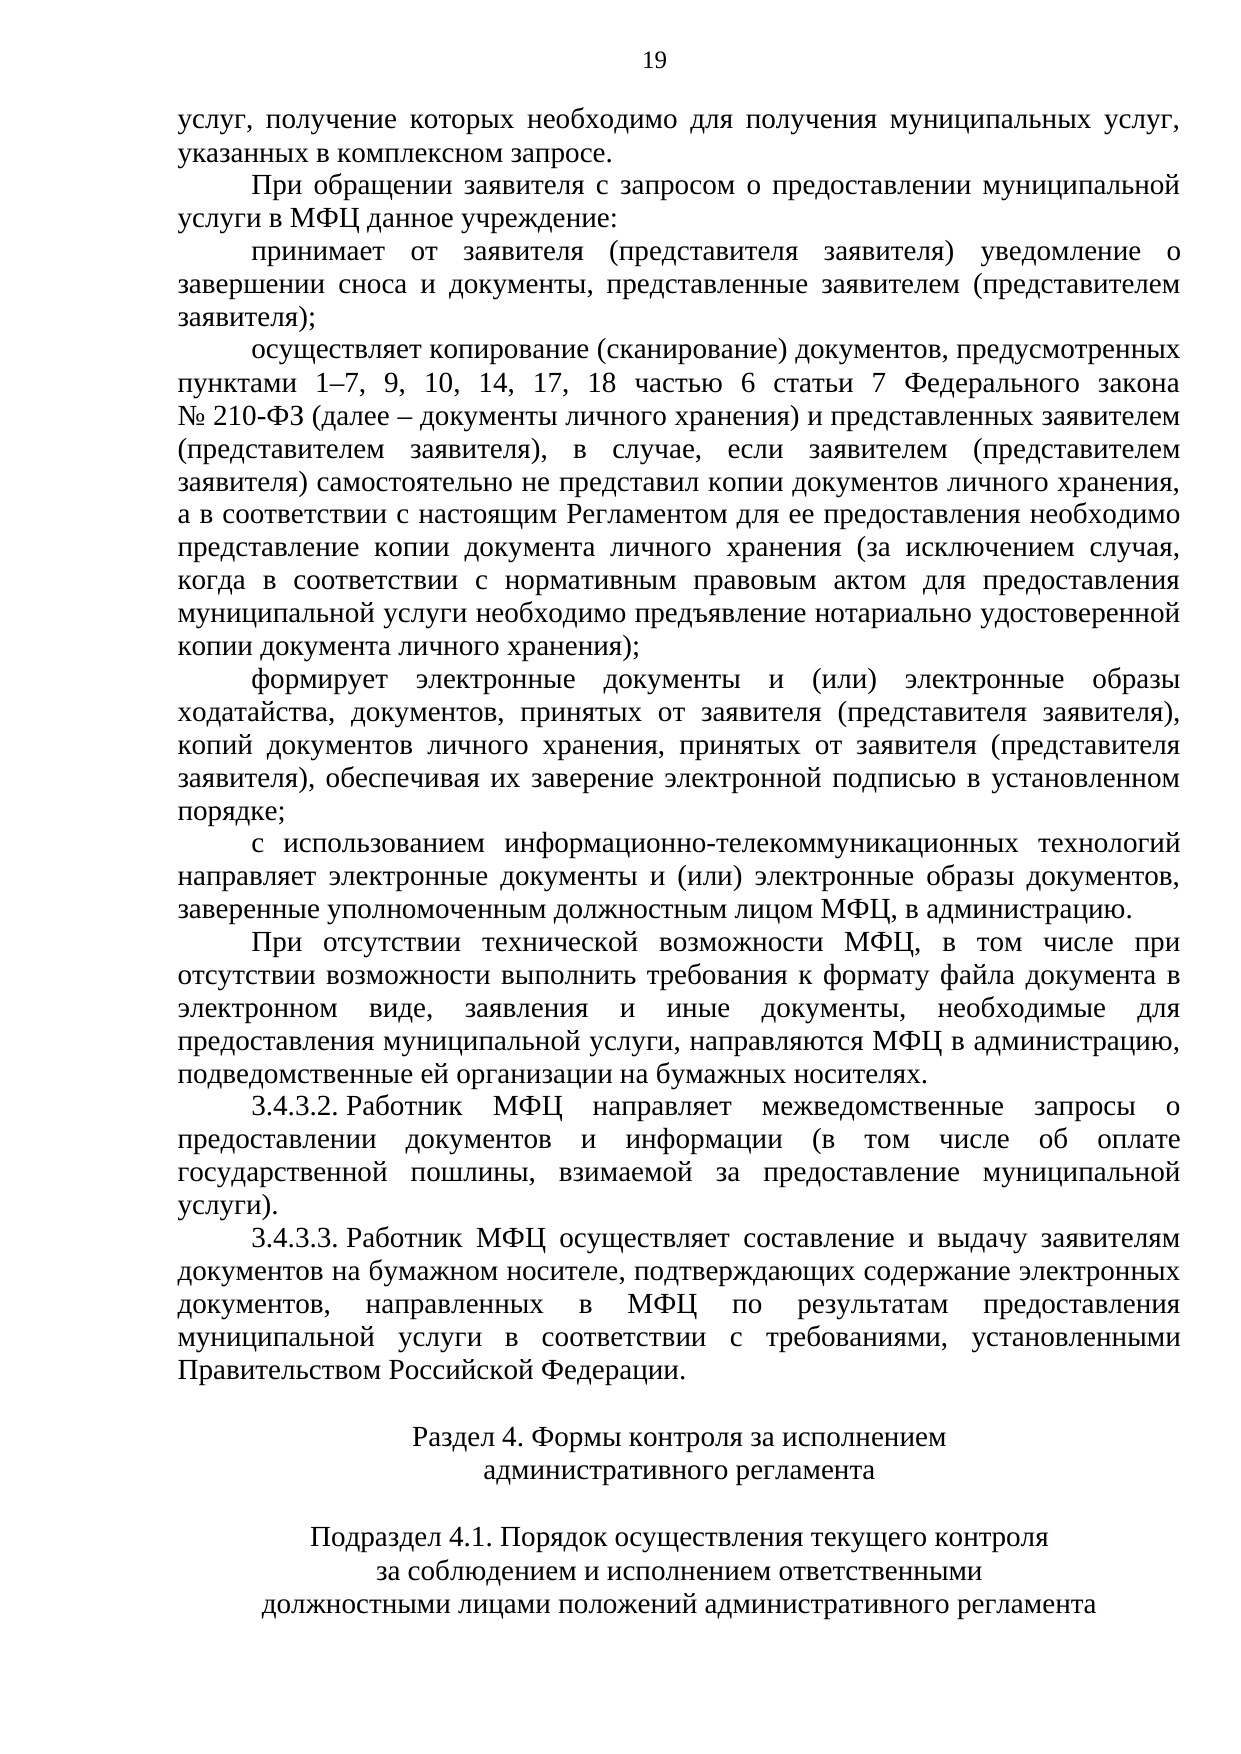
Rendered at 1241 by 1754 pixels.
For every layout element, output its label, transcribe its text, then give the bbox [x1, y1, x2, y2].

text административного регламента [177, 1452, 1181, 1486]
text При отсутствии технической возможности МФЦ, в том числе при отсутствии возможности выполнить требования к формату файла документа в электронном виде, заявления и иные документы, необходимые для предоставления муниципальной услуги, направляются МФЦ в администрацию, подведомственные ей организации на бумажных носителях. [177, 925, 1181, 1089]
text осуществляет копирование (сканирование) документов, предусмотренных пунктами 1–7, 9, 10, 14, 17, 18 частью 6 статьи 7 Федерального закона № 210-ФЗ (далее – документы личного хранения) и представленных заявителем (представителем заявителя), в случае, если заявителем (представителем заявителя) самостоятельно не представил копии документов личного хранения, а в соответствии с настоящим Регламентом для ее предоставления необходимо представление копии документа личного хранения (за исключением случая, когда в соответствии с нормативным правовым актом для предоставления муниципальной услуги необходимо предъявление нотариально удостоверенной копии документа личного хранения); [177, 333, 1181, 662]
text должностными лицами положений административного регламента [177, 1587, 1181, 1620]
text с использованием информационно-телекоммуникационных технологий направляет электронные документы и (или) электронные образы документов, заверенные уполномоченным должностным лицом МФЦ, в администрацию. [177, 826, 1181, 925]
text Подраздел 4.1. Порядок осуществления текущего контроля [177, 1519, 1181, 1553]
text 3.4.3.2. Работник МФЦ направляет межведомственные запросы о предоставлении документов и информации (в том числе об оплате государственной пошлины, взимаемой за предоставление муниципальной услуги). [177, 1089, 1181, 1221]
text принимает от заявителя (представителя заявителя) уведомление о завершении сноса и документы, представленные заявителем (представителем заявителя); [177, 234, 1181, 333]
text При обращении заявителя с запросом о предоставлении муниципальной услуги в МФЦ данное учреждение: [177, 168, 1181, 234]
text формирует электронные документы и (или) электронные образы ходатайства, документов, принятых от заявителя (представителя заявителя), копий документов личного хранения, принятых от заявителя (представителя заявителя), обеспечивая их заверение электронной подписью в установленном порядке; [177, 662, 1181, 826]
text за соблюдением и исполнением ответственными [177, 1553, 1181, 1587]
text Раздел 4. Формы контроля за исполнением [177, 1419, 1181, 1452]
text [177, 103, 1181, 168]
text 3.4.3.3. Работник МФЦ осуществляет составление и выдачу заявителям документов на бумажном носителе, подтверждающих содержание электронных документов, направленных в МФЦ по результатам предоставления муниципальной услуги в соответствии с требованиями, установленными Правительством Российской Федерации. [177, 1221, 1181, 1385]
